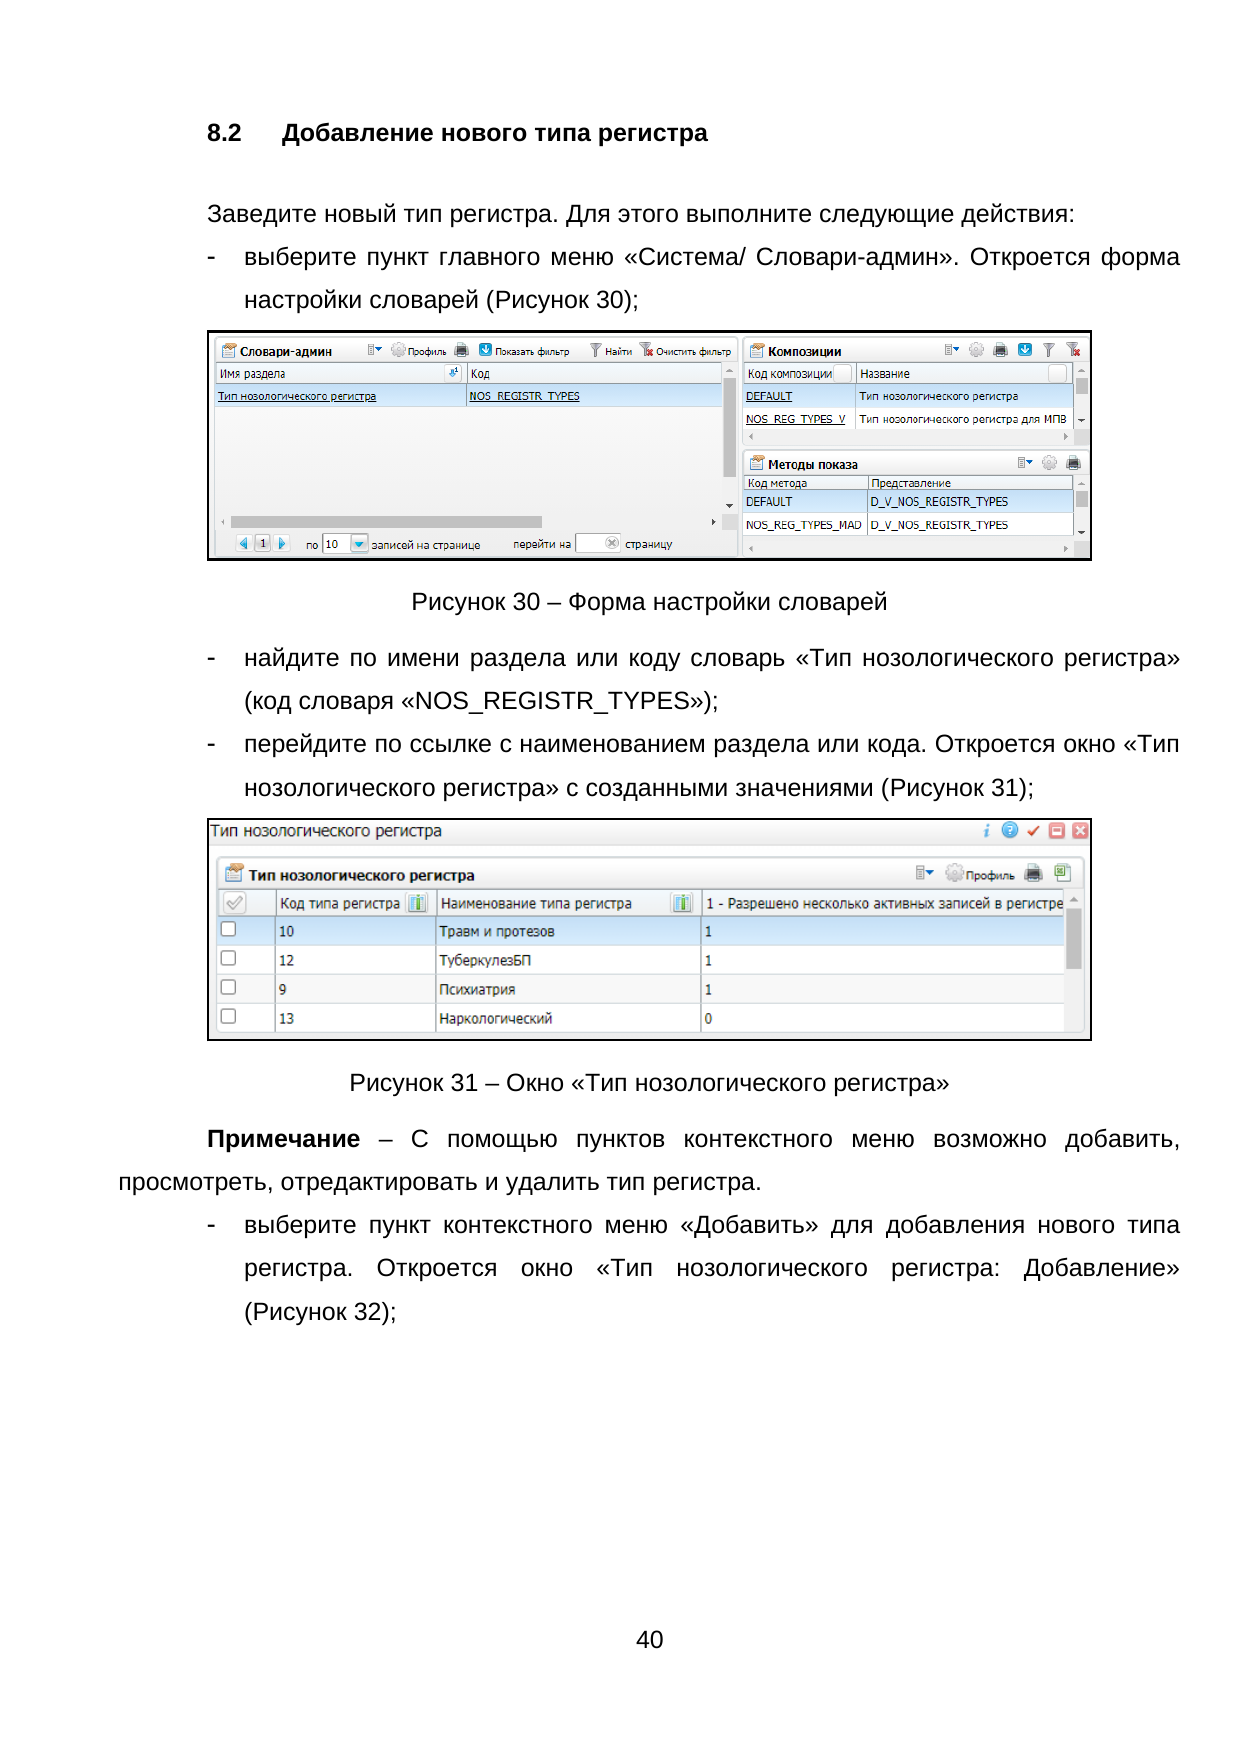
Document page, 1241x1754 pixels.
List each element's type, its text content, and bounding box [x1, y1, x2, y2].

subtitle Добавление нового типа регистра [207, 118, 1181, 147]
picture [209, 333, 1090, 558]
title Рисунок 31 – Окно «Тип нозологического регистра» [118, 1068, 1181, 1097]
text Примечание – С помощью пунктов контекстного меню возможно добавить, просмотреть, отредактировать и удалить тип регистра. [118, 1124, 1181, 1196]
list перейдите по ссылке с наименованием раздела или кода. Откроется окно «Тип нозологического регистра» с созданными значениями (Рисунок 31); [207, 729, 1181, 801]
picture [209, 820, 1090, 1039]
list выберите пункт контекстного меню «Добавить» для добавления нового типа регистра. Откроется окно «Тип нозологического регистра: Добавление» (Рисунок 32); [207, 1210, 1181, 1325]
list выберите пункт главного меню «Система/ Словари-админ». Откроется форма настройки словарей (Рисунок 30); [207, 242, 1181, 314]
title Рисунок 30 – Форма настройки словарей [118, 587, 1181, 616]
title Заведите новый тип регистра. Для этого выполните следующие действия: [118, 199, 1181, 227]
list найдите по имени раздела или коду словарь «Тип нозологического регистра» (код словаря «NOS_REGISTR_TYPES»); [207, 643, 1181, 715]
